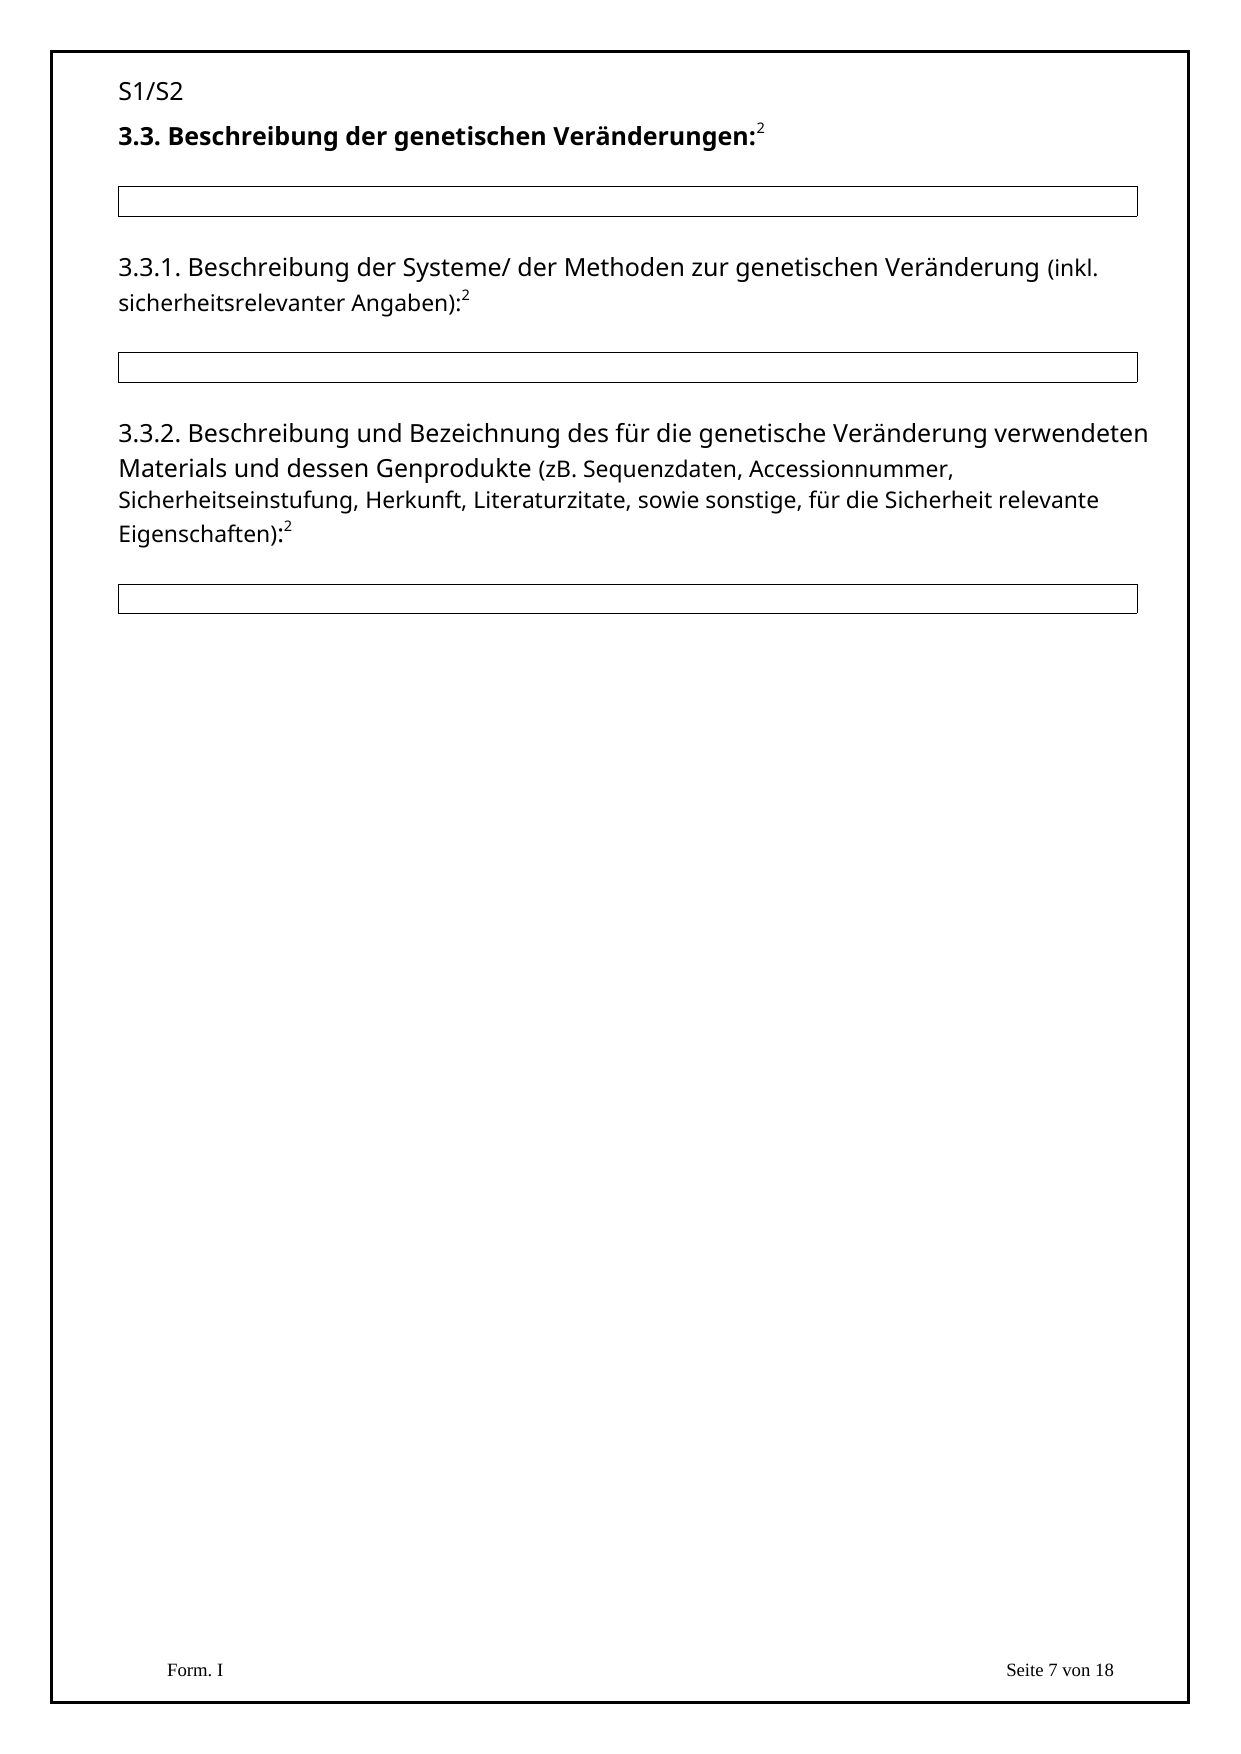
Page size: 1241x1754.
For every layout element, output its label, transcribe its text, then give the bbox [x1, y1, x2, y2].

text 3.3.1. Beschreibung der Systeme/ der Methoden zur genetischen Veränderung (inkl. sicherheitsrelevanter Angaben):2 [118, 250, 1162, 318]
table_header [119, 187, 1137, 216]
text 3.3. Beschreibung der genetischen Veränderungen:2 [118, 118, 1162, 152]
text 3.3.2. Beschreibung und Bezeichnung des für die genetische Veränderung verwendeten Materials und dessen Genprodukte (zB. Sequenzdaten, Accessionnummer, Sicherheitseinstufung, Herkunft, Literaturzitate, sowie sonstige, für die Sicherheit relevante Eigenschaften):2 [118, 416, 1162, 549]
table_header [119, 585, 1137, 613]
table_header [119, 353, 1137, 382]
